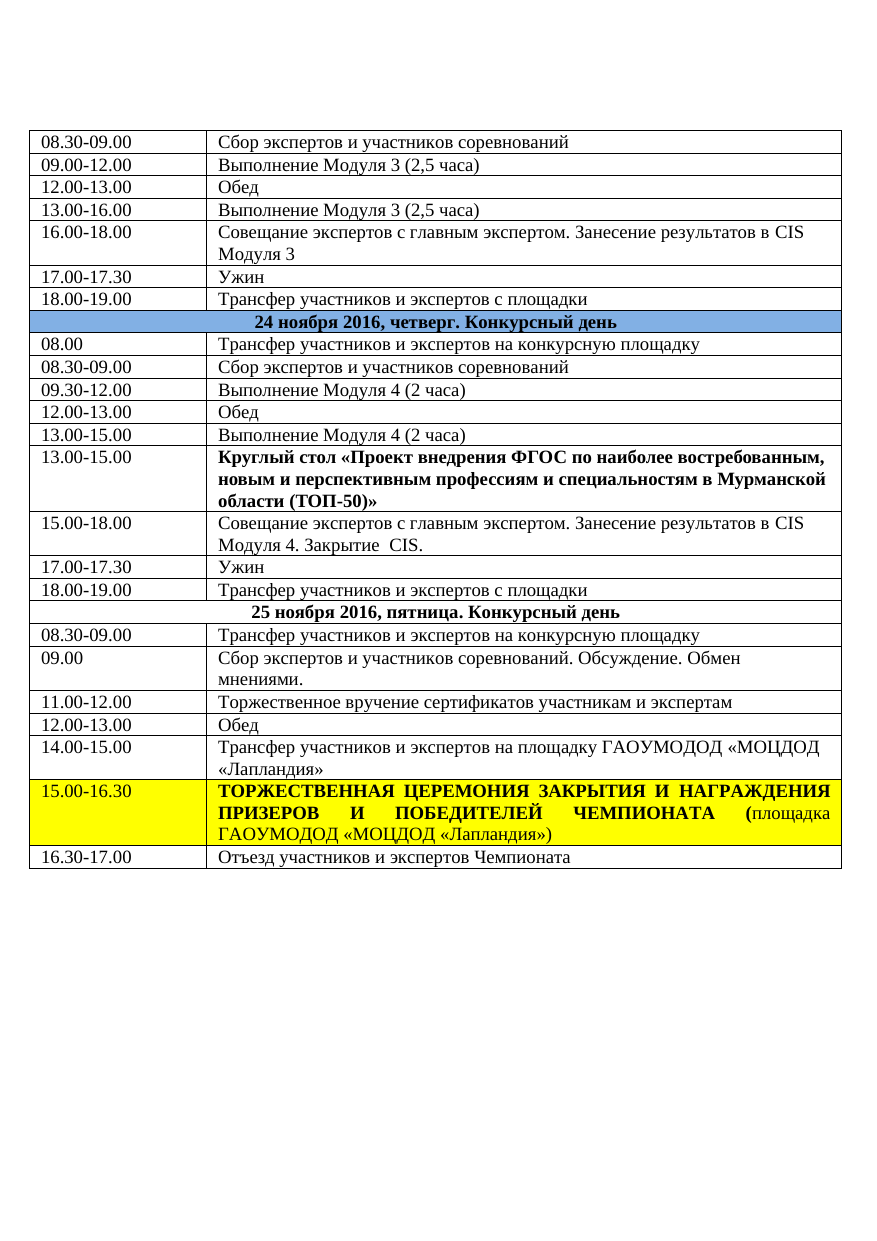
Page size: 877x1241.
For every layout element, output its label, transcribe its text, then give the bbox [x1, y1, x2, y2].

table_cell 12.00-13.00 [30, 714, 206, 735]
table_cell 09.00-12.00 [30, 154, 206, 175]
table_cell 17.00-17.30 [30, 556, 206, 578]
table_cell Трансфер участников и экспертов на конкурсную площадку [207, 333, 841, 355]
table_cell 13.00-15.00 [30, 446, 206, 511]
table_cell Торжественное вручение сертификатов участникам и экспертам [207, 691, 841, 712]
table_cell 08.30-09.00 [30, 131, 206, 152]
table_cell 18.00-19.00 [30, 288, 206, 310]
table_cell ТОРЖЕСТВЕННАЯ ЦЕРЕМОНИЯ ЗАКРЫТИЯ И НАГРАЖДЕНИЯ ПРИЗЕРОВ И ПОБЕДИТЕЛЕЙ ЧЕМПИОНАТА (площадка ГАОУМОДОД «МОЦДОД «Лапландия») [207, 780, 841, 845]
table_cell Совещание экспертов с главным экспертом. Занесение результатов в CIS Модуля 4. Закрытие CIS. [207, 512, 841, 555]
table_cell Ужин [207, 266, 841, 287]
table_cell Трансфер участников и экспертов с площадки [207, 288, 841, 310]
table_cell 15.00-16.30 [30, 780, 206, 845]
table_cell Выполнение Модуля 4 (2 часа) [207, 379, 841, 400]
table_cell Сбор экспертов и участников соревнований [207, 356, 841, 377]
table_cell 16.00-18.00 [30, 221, 206, 264]
table_cell 13.00-15.00 [30, 424, 206, 445]
table_cell 12.00-13.00 [30, 176, 206, 198]
table_cell 09.30-12.00 [30, 379, 206, 400]
table_cell 15.00-18.00 [30, 512, 206, 555]
table_cell 11.00-12.00 [30, 691, 206, 712]
table_cell Круглый стол «Проект внедрения ФГОС по наиболее востребованным, новым и перспективным профессиям и специальностям в Мурманской области (ТОП-50)» [207, 446, 841, 511]
table_cell Сбор экспертов и участников соревнований. Обсуждение. Обмен мнениями. [207, 647, 841, 690]
table_cell 18.00-19.00 [30, 579, 206, 600]
table_cell 14.00-15.00 [30, 736, 206, 779]
table_cell 25 ноября 2016, пятница. Конкурсный день [30, 601, 841, 623]
table_cell Ужин [207, 556, 841, 578]
table_cell 24 ноября 2016, четверг. Конкурсный день [30, 311, 841, 332]
table_cell 08.30-09.00 [30, 624, 206, 646]
table_cell 08.00 [30, 333, 206, 355]
table_cell 17.00-17.30 [30, 266, 206, 287]
table_cell 12.00-13.00 [30, 401, 206, 423]
table_cell Выполнение Модуля 3 (2,5 часа) [207, 154, 841, 175]
table_cell Обед [207, 401, 841, 423]
table_cell Обед [207, 714, 841, 735]
table_cell 08.30-09.00 [30, 356, 206, 377]
table_cell Отъезд участников и экспертов Чемпионата [207, 846, 841, 867]
table_cell Выполнение Модуля 3 (2,5 часа) [207, 199, 841, 220]
table_cell Трансфер участников и экспертов на конкурсную площадку [207, 624, 841, 646]
table_cell Трансфер участников и экспертов с площадки [207, 579, 841, 600]
table_cell Совещание экспертов с главным экспертом. Занесение результатов в CIS Модуля 3 [207, 221, 841, 264]
table_cell 16.30-17.00 [30, 846, 206, 867]
table_cell Сбор экспертов и участников соревнований [207, 131, 841, 152]
table_cell Трансфер участников и экспертов на площадку ГАОУМОДОД «МОЦДОД «Лапландия» [207, 736, 841, 779]
table_cell 09.00 [30, 647, 206, 690]
table_cell Обед [207, 176, 841, 198]
table_cell 13.00-16.00 [30, 199, 206, 220]
table_cell Выполнение Модуля 4 (2 часа) [207, 424, 841, 445]
